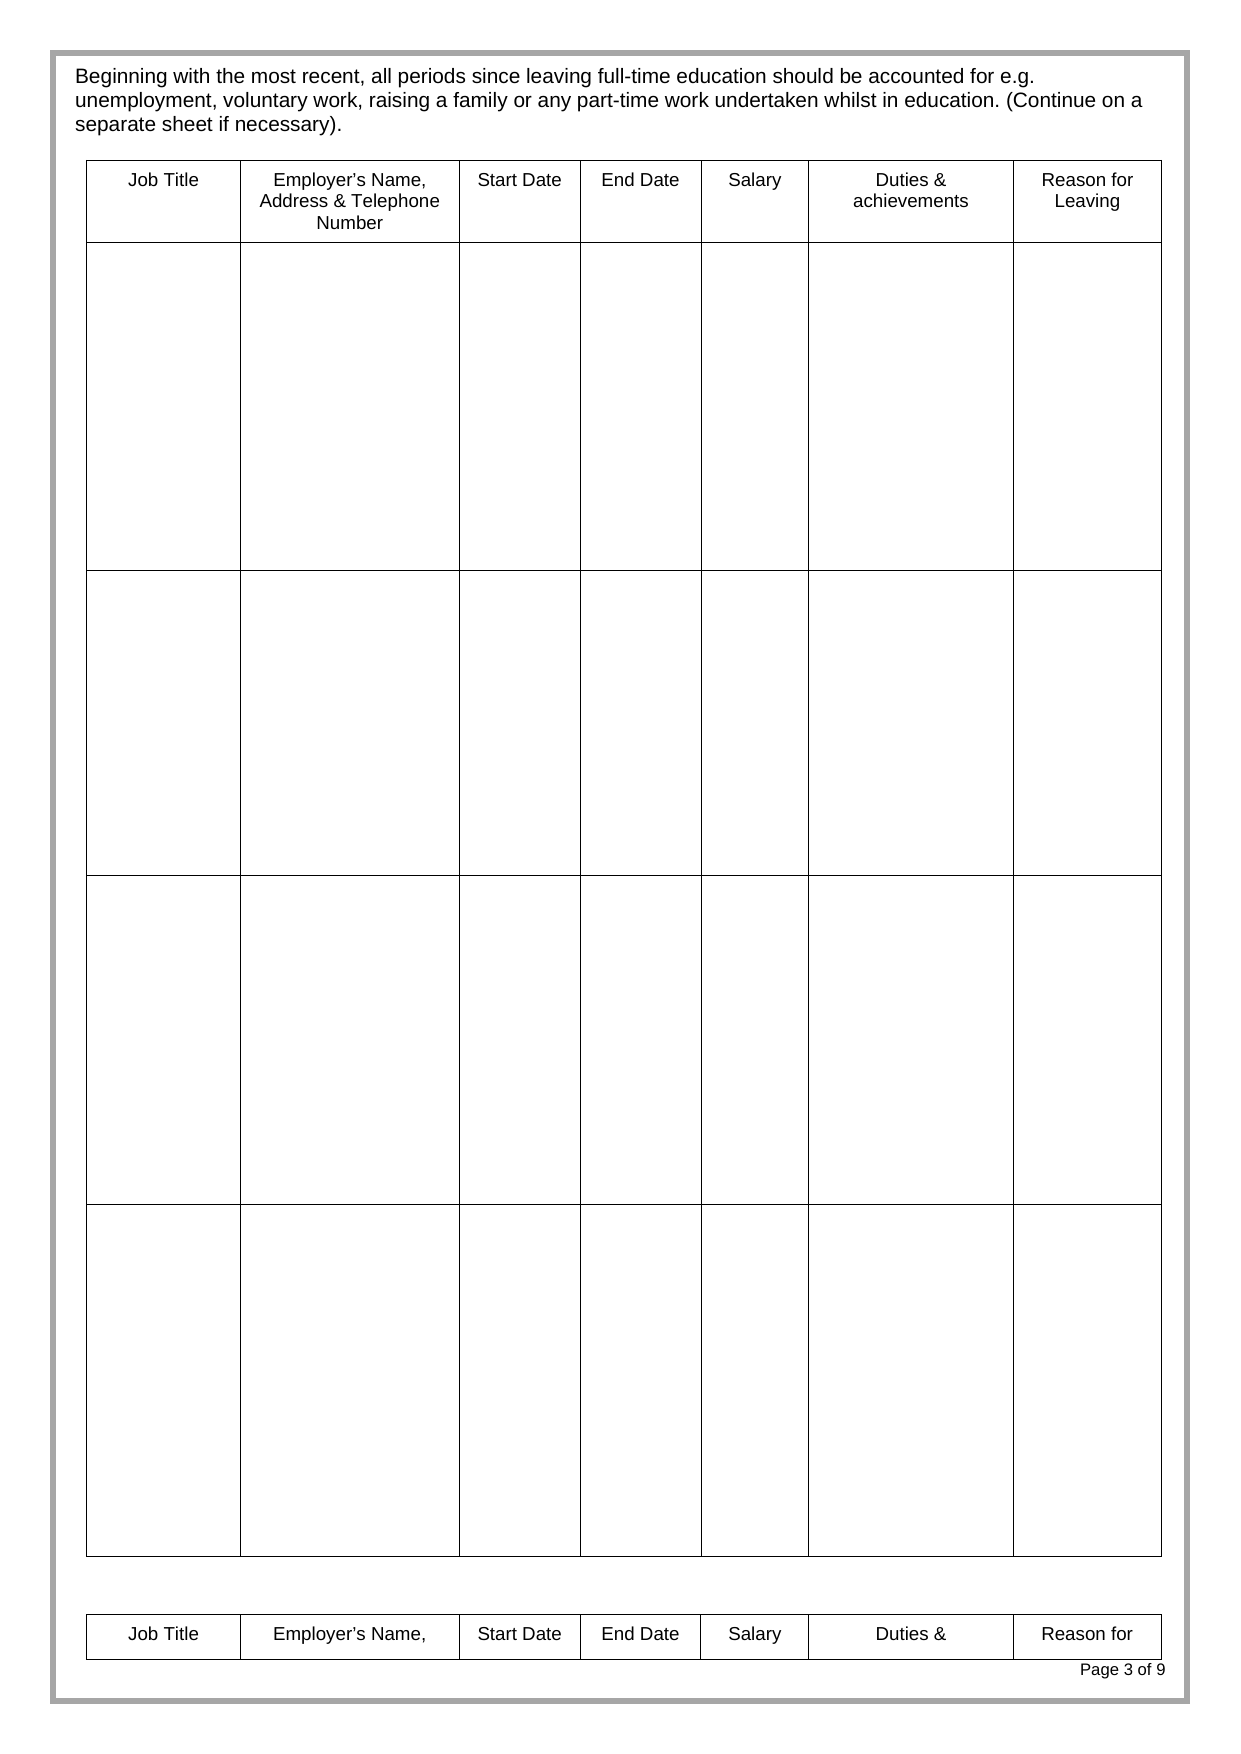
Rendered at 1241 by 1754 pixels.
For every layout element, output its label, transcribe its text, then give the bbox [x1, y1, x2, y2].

table_header Salary [701, 1615, 808, 1659]
table_header End Date [581, 161, 701, 242]
table_cell [241, 571, 459, 875]
table_cell [87, 876, 240, 1204]
table_cell [460, 876, 580, 1204]
table_cell [1014, 876, 1161, 1204]
table_header End Date [581, 1615, 700, 1659]
table_cell [241, 243, 459, 570]
table_cell [241, 876, 459, 1204]
table_cell [1014, 1205, 1161, 1556]
table_cell [809, 1205, 1013, 1556]
table_cell [809, 571, 1013, 875]
table_cell [702, 571, 808, 875]
table_cell [87, 243, 240, 570]
table_cell [460, 243, 580, 570]
table_cell [702, 876, 808, 1204]
table_cell [87, 571, 240, 875]
table_cell [581, 876, 701, 1204]
table_cell [1014, 571, 1161, 875]
table_cell [1014, 243, 1161, 570]
table_cell [87, 1205, 240, 1556]
table_header Start Date [460, 1615, 580, 1659]
table_header Job Title [87, 1615, 240, 1659]
table_cell [581, 243, 701, 570]
table_cell [581, 1205, 701, 1556]
table_cell [460, 571, 580, 875]
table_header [809, 1615, 1013, 1659]
table_header Duties & achievements [809, 161, 1013, 242]
table_cell [809, 876, 1013, 1204]
table_cell [241, 1205, 459, 1556]
table_header Start Date [460, 161, 580, 242]
table_cell [581, 571, 701, 875]
table_header Job Title [87, 161, 240, 242]
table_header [241, 1615, 459, 1659]
table_cell [702, 1205, 808, 1556]
table_cell [460, 1205, 580, 1556]
table_header Employer’s Name, Address & Telephone Number [241, 161, 459, 242]
table_cell [809, 243, 1013, 570]
table_header Salary [702, 161, 808, 242]
table_cell [702, 243, 808, 570]
table_header Reason for Leaving [1014, 161, 1161, 242]
table_header Reason for Leaving [1014, 1615, 1161, 1659]
text Beginning with the most recent, all periods since leaving full-time education should be accounted for e.g. unemployment, voluntary work, raising a family or any part-time work undertaken whilst in education. (Continue on a separate sheet if necessary). [75, 64, 1165, 136]
